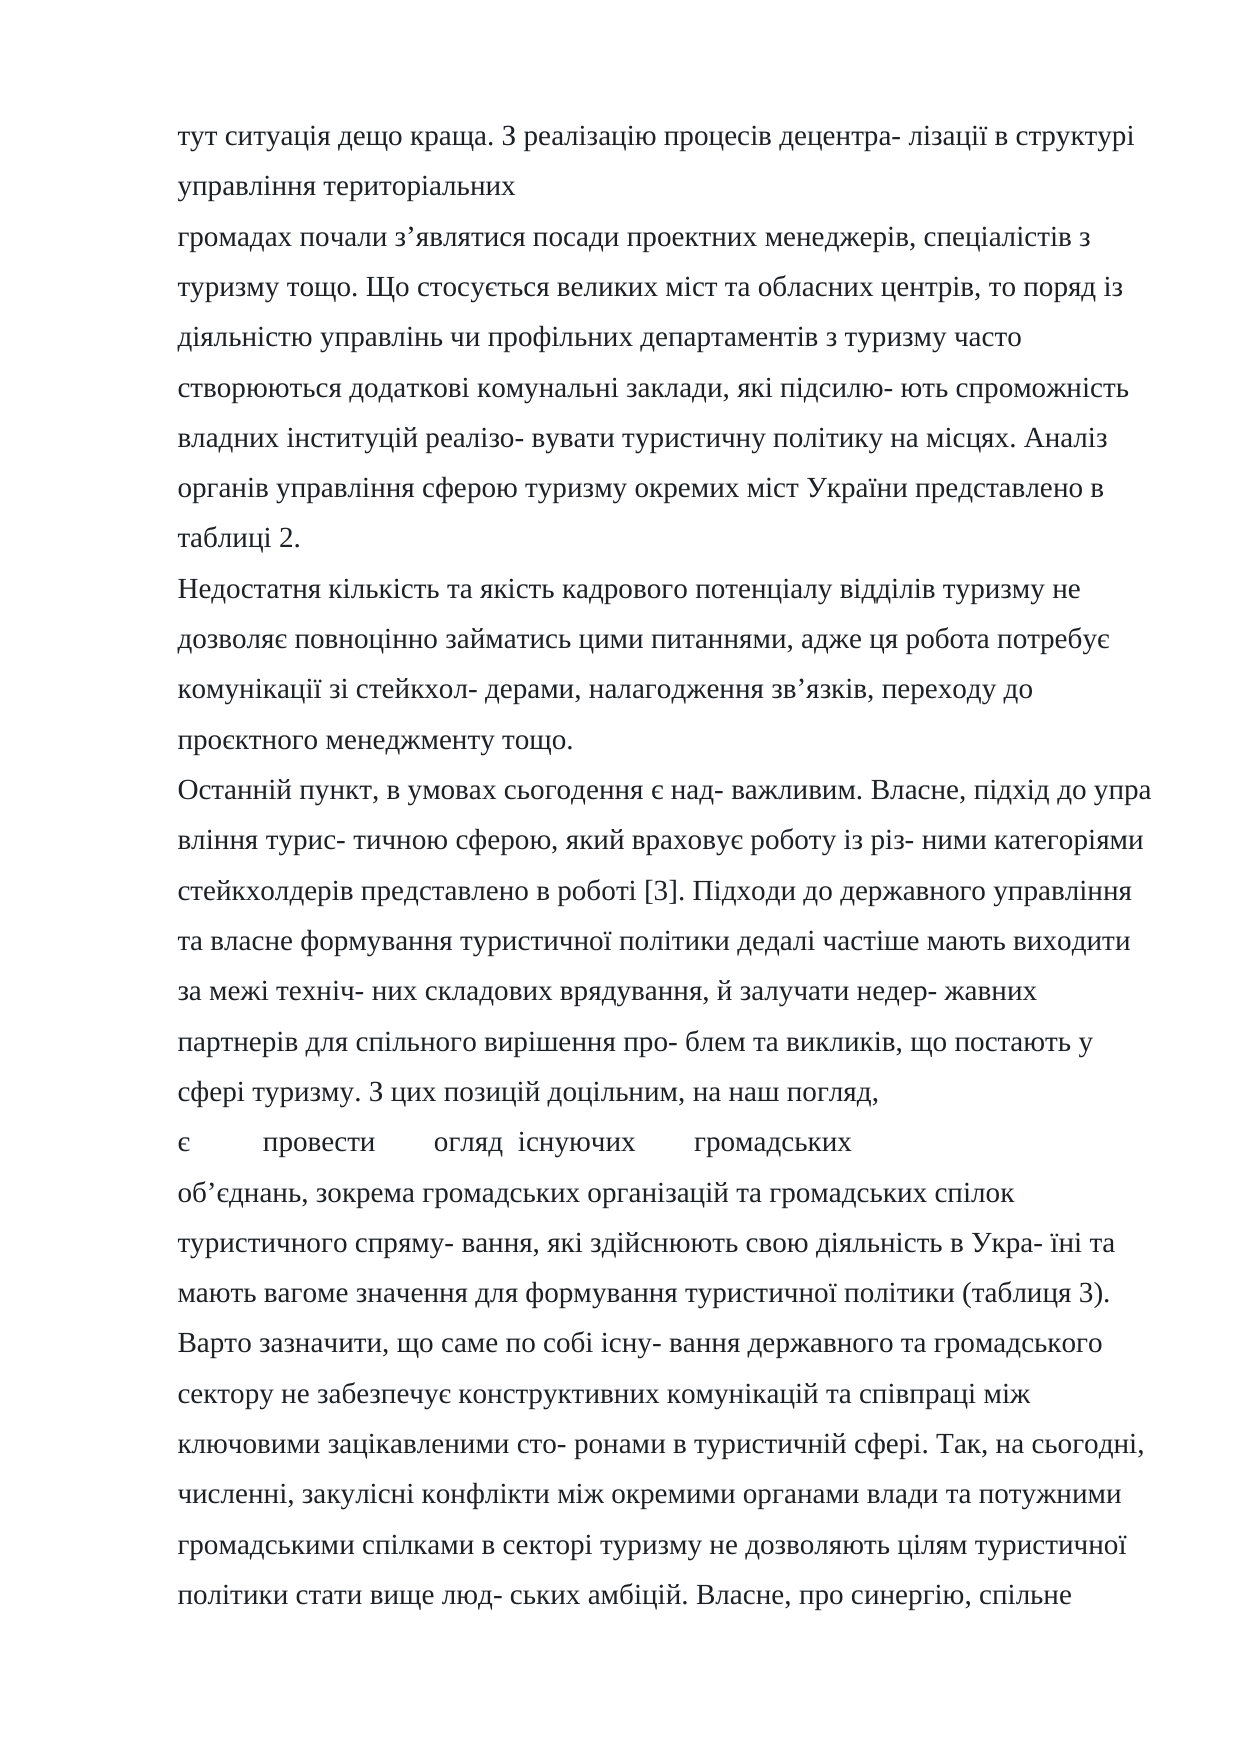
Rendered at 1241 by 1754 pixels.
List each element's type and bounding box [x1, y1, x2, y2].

text [177, 118, 1152, 1611]
